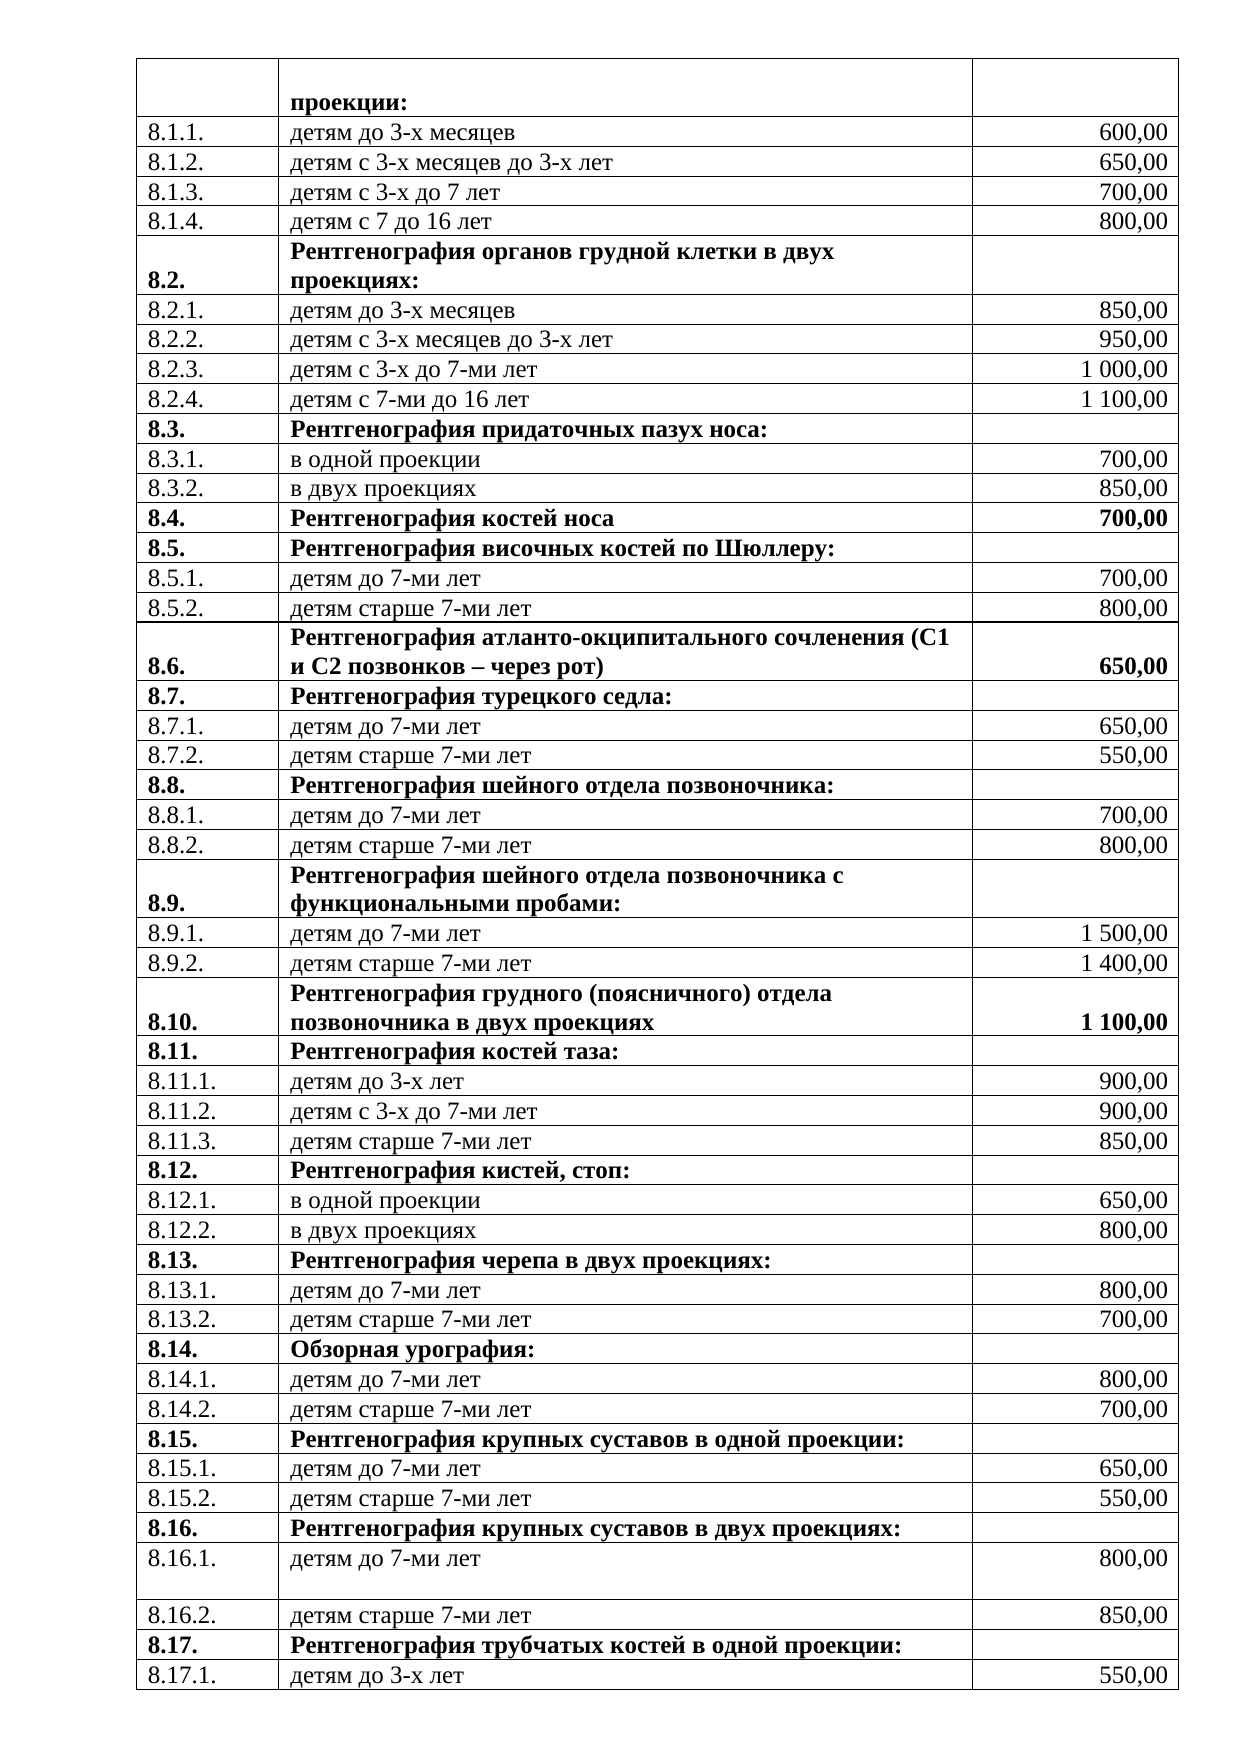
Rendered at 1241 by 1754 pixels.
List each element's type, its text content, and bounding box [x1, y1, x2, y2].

table_cell Рентгенография органов грудной клетки в двух проекциях: [279, 236, 972, 294]
table_cell 8.2.3. [137, 354, 278, 383]
table_cell 8.14. [137, 1334, 278, 1363]
table_cell 8.13.2. [137, 1305, 278, 1333]
table_cell [973, 236, 1178, 294]
table_cell 8.11.1. [137, 1066, 278, 1095]
table_cell 8.10. [137, 978, 278, 1035]
table_cell детям с 7-ми до 16 лет [279, 384, 972, 413]
table_cell [973, 1036, 1178, 1065]
table_cell 700,00 [973, 800, 1178, 829]
table_cell 8.14.2. [137, 1394, 278, 1423]
table_cell 800,00 [973, 1543, 1178, 1599]
table_cell 8.15. [137, 1424, 278, 1452]
table_cell в двух проекциях [279, 474, 972, 502]
table_cell детям старше 7-ми лет [279, 1483, 972, 1512]
table_cell 8.3.2. [137, 474, 278, 502]
table_cell детям старше 7-ми лет [279, 1394, 972, 1423]
table_cell детям до 3-х лет [279, 1660, 972, 1689]
table_cell 8.13. [137, 1245, 278, 1274]
table_cell 900,00 [973, 1066, 1178, 1095]
table_cell [973, 770, 1178, 799]
table_cell 850,00 [973, 1600, 1178, 1629]
table_cell 550,00 [973, 741, 1178, 769]
table_cell [973, 1245, 1178, 1274]
table_cell 8.7.1. [137, 711, 278, 739]
table_cell в одной проекции [279, 444, 972, 472]
table_cell [973, 1156, 1178, 1184]
table_cell 8.3. [137, 414, 278, 443]
table_cell Рентгенография шейного отдела позвоночника: [279, 770, 972, 799]
table_header [973, 59, 1178, 116]
table_cell Рентгенография крупных суставов в двух проекциях: [279, 1513, 972, 1542]
table_cell детям старше 7-ми лет [279, 948, 972, 977]
table_cell Рентгенография турецкого седла: [279, 681, 972, 710]
table_cell 850,00 [973, 1126, 1178, 1154]
table_cell 700,00 [973, 177, 1178, 205]
table_cell 850,00 [973, 295, 1178, 323]
table_cell [973, 1513, 1178, 1542]
table_cell 8.16. [137, 1513, 278, 1542]
table_cell детям до 7-ми лет [279, 711, 972, 739]
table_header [279, 59, 972, 116]
table_cell детям до 7-ми лет [279, 800, 972, 829]
table_cell 8.8.2. [137, 830, 278, 859]
table_cell Рентгенография костей таза: [279, 1036, 972, 1065]
table_cell Рентгенография черепа в двух проекциях: [279, 1245, 972, 1274]
table_cell 8.7. [137, 681, 278, 710]
table_cell 950,00 [973, 325, 1178, 353]
table_cell детям с 3-х до 7-ми лет [279, 1096, 972, 1125]
table_cell 8.11.3. [137, 1126, 278, 1154]
table_cell 650,00 [973, 1454, 1178, 1482]
table_cell 700,00 [973, 444, 1178, 472]
table_cell 8.8.1. [137, 800, 278, 829]
table_cell 8.1.4. [137, 206, 278, 235]
table_cell детям старше 7-ми лет [279, 830, 972, 859]
table_cell 8.5. [137, 533, 278, 562]
table_cell 700,00 [973, 1305, 1178, 1333]
table_cell детям до 7-ми лет [279, 918, 972, 947]
table_cell 8.5.1. [137, 563, 278, 592]
table_cell детям до 7-ми лет [279, 1364, 972, 1393]
table_cell 900,00 [973, 1096, 1178, 1125]
table_cell Рентгенография костей носа [279, 503, 972, 532]
table_cell 8.12.1. [137, 1185, 278, 1214]
table_cell 8.8. [137, 770, 278, 799]
table_cell 1 000,00 [973, 354, 1178, 383]
table_cell 8.1.1. [137, 117, 278, 146]
table_cell 8.6. [137, 623, 278, 680]
table_cell 700,00 [973, 563, 1178, 592]
table_cell 8.9.2. [137, 948, 278, 977]
table_cell 8.2.4. [137, 384, 278, 413]
table_cell 8.1.2. [137, 147, 278, 176]
table_cell Рентгенография крупных суставов в одной проекции: [279, 1424, 972, 1452]
table_cell 800,00 [973, 1275, 1178, 1303]
table_cell Рентгенография шейного отдела позвоночника с функциональными пробами: [279, 860, 972, 917]
table_cell Рентгенография атланто-окципитального сочленения (С1 и С2 позвонков – через рот) [279, 623, 972, 680]
table_cell 8.2.1. [137, 295, 278, 323]
table_cell 8.12.2. [137, 1215, 278, 1244]
table_cell детям до 3-х месяцев [279, 295, 972, 323]
table_cell 550,00 [973, 1483, 1178, 1512]
table_cell детям до 7-ми лет [279, 1275, 972, 1303]
table_cell детям с 3-х до 7 лет [279, 177, 972, 205]
table_cell 650,00 [973, 711, 1178, 739]
table_cell 700,00 [973, 503, 1178, 532]
table_cell 8.2.2. [137, 325, 278, 353]
table_cell 8.2. [137, 236, 278, 294]
table_cell Обзорная урография: [279, 1334, 972, 1363]
table_cell Рентгенография грудного (поясничного) отдела позвоночника в двух проекциях [279, 978, 972, 1035]
table_cell детям до 3-х лет [279, 1066, 972, 1095]
table_cell [973, 860, 1178, 917]
table_cell детям до 7-ми лет [279, 563, 972, 592]
table_cell 1 400,00 [973, 948, 1178, 977]
table_cell в двух проекциях [279, 1215, 972, 1244]
table_cell детям с 3-х месяцев до 3-х лет [279, 325, 972, 353]
table_cell 8.17.1. [137, 1660, 278, 1689]
table_cell Рентгенография придаточных пазух носа: [279, 414, 972, 443]
table_cell 8.1.3. [137, 177, 278, 205]
table_cell 1 100,00 [973, 978, 1178, 1035]
table_cell Рентгенография кистей, стоп: [279, 1156, 972, 1184]
table_cell 8.16.1. [137, 1543, 278, 1599]
table_cell 8.4. [137, 503, 278, 532]
table_cell [973, 1630, 1178, 1659]
table_cell 8.11.2. [137, 1096, 278, 1125]
table_cell [973, 1424, 1178, 1452]
table_cell 550,00 [973, 1660, 1178, 1689]
table_cell 1 500,00 [973, 918, 1178, 947]
table_cell 650,00 [973, 1185, 1178, 1214]
table_cell детям до 7-ми лет [279, 1543, 972, 1599]
table_cell 8.7.2. [137, 741, 278, 769]
table_cell 8.5.2. [137, 593, 278, 621]
table_cell детям старше 7-ми лет [279, 1600, 972, 1629]
table_cell 8.15.2. [137, 1483, 278, 1512]
table_cell 8.16.2. [137, 1600, 278, 1629]
table_cell 850,00 [973, 474, 1178, 502]
table_cell [973, 1334, 1178, 1363]
table_cell Рентгенография трубчатых костей в одной проекции: [279, 1630, 972, 1659]
table_cell детям старше 7-ми лет [279, 1126, 972, 1154]
table_cell 8.17. [137, 1630, 278, 1659]
table_cell [973, 681, 1178, 710]
table_cell детям до 7-ми лет [279, 1454, 972, 1482]
table_cell детям с 7 до 16 лет [279, 206, 972, 235]
table_cell детям старше 7-ми лет [279, 593, 972, 621]
table_cell 800,00 [973, 206, 1178, 235]
table_cell 8.14.1. [137, 1364, 278, 1393]
table_header 8.1. [137, 59, 278, 116]
table_cell 8.15.1. [137, 1454, 278, 1482]
table_cell 650,00 [973, 147, 1178, 176]
table_cell 8.9.1. [137, 918, 278, 947]
table_cell детям старше 7-ми лет [279, 741, 972, 769]
table_cell Рентгенография височных костей по Шюллеру: [279, 533, 972, 562]
table_cell [973, 414, 1178, 443]
table_cell 8.12. [137, 1156, 278, 1184]
table_cell детям до 3-х месяцев [279, 117, 972, 146]
table_cell 600,00 [973, 117, 1178, 146]
table_cell 700,00 [973, 1394, 1178, 1423]
table_cell детям старше 7-ми лет [279, 1305, 972, 1333]
table_cell детям с 3-х до 7-ми лет [279, 354, 972, 383]
table_cell 8.3.1. [137, 444, 278, 472]
table_cell [973, 533, 1178, 562]
table_cell 800,00 [973, 830, 1178, 859]
table_cell 650,00 [973, 623, 1178, 680]
table_cell 8.9. [137, 860, 278, 917]
table_cell 800,00 [973, 1215, 1178, 1244]
table_cell 8.11. [137, 1036, 278, 1065]
table_cell детям с 3-х месяцев до 3-х лет [279, 147, 972, 176]
table_cell 8.13.1. [137, 1275, 278, 1303]
table_cell 1 100,00 [973, 384, 1178, 413]
table_cell 800,00 [973, 1364, 1178, 1393]
table_cell 800,00 [973, 593, 1178, 621]
table_cell в одной проекции [279, 1185, 972, 1214]
